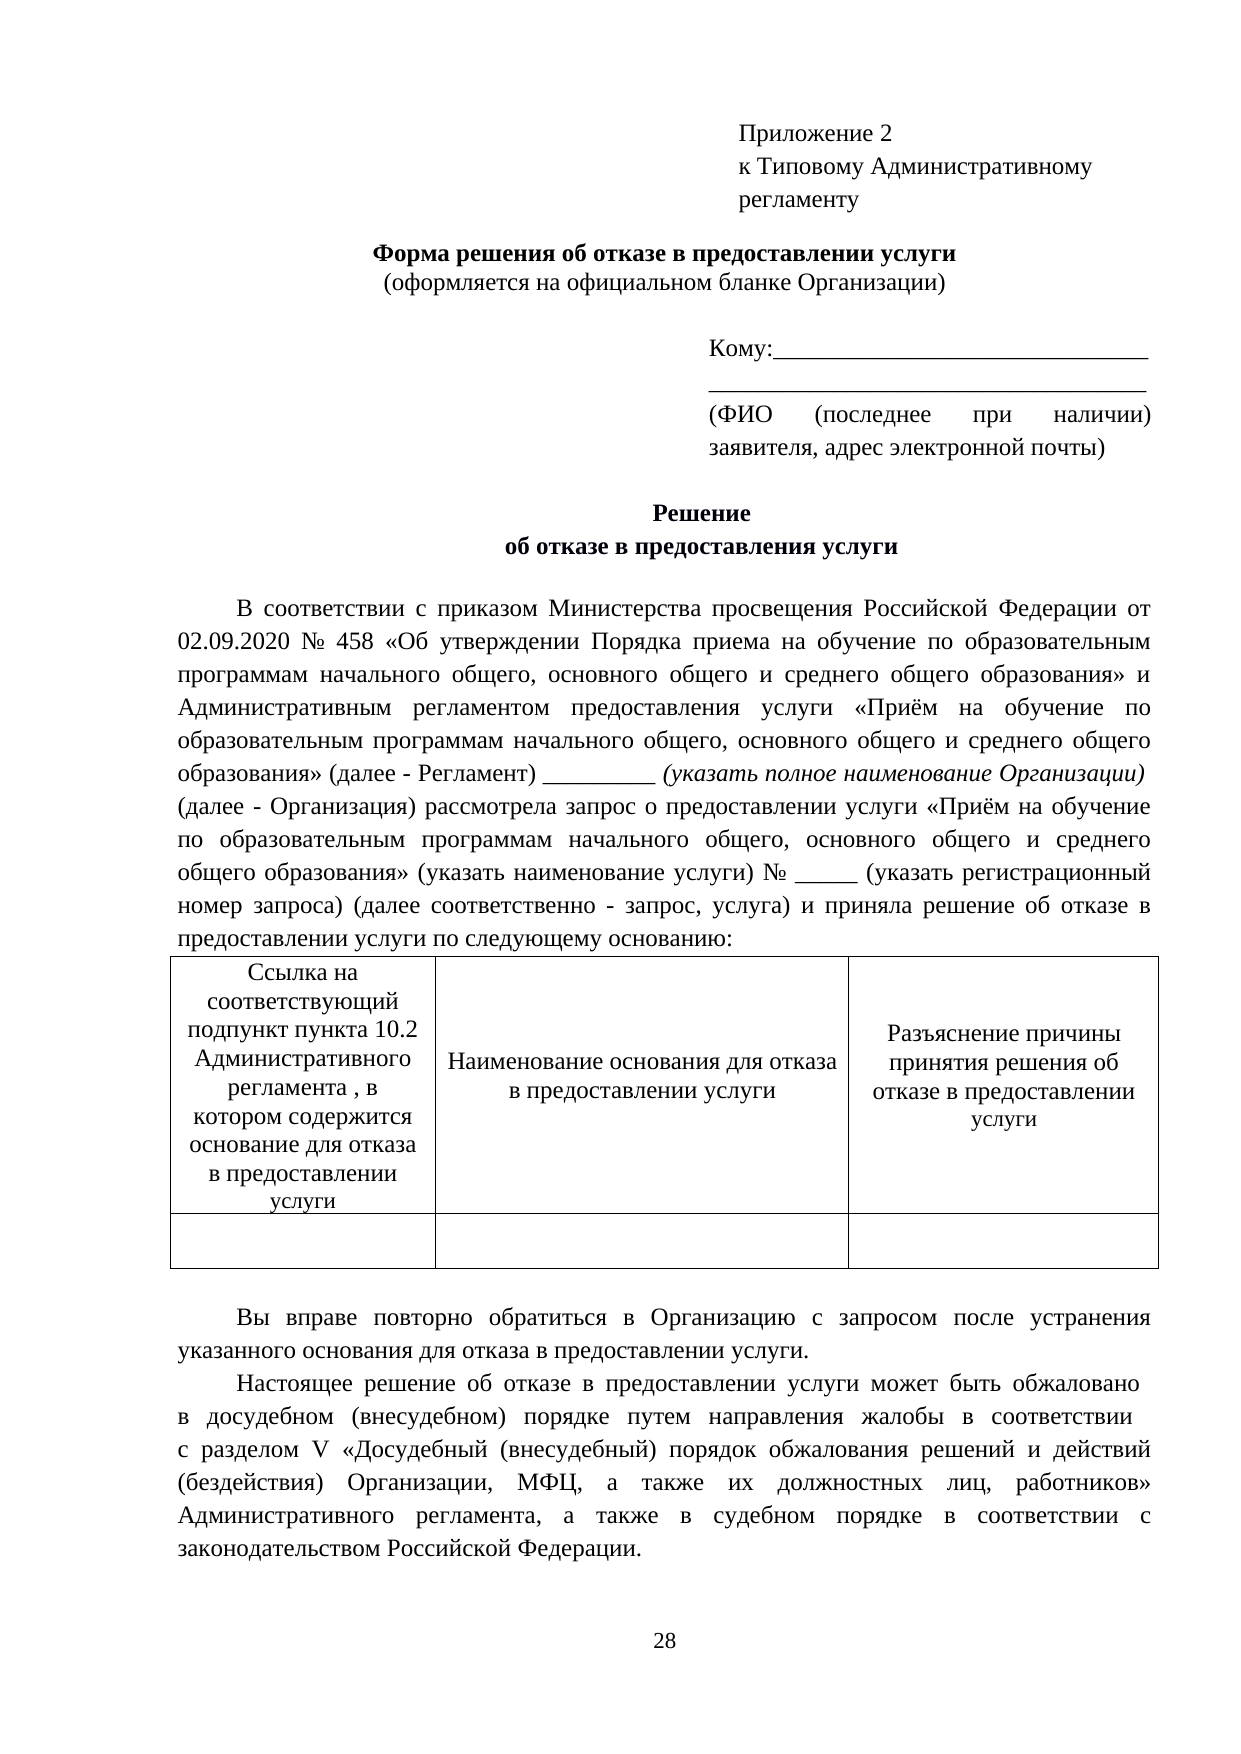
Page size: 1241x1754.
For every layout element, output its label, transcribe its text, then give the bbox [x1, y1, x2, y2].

table_cell [171, 1214, 435, 1268]
text Решение [177, 498, 1152, 527]
text В соответствии с приказом Министерства просвещения Российской Федерации от 02.09.2020 № 458 «Об утверждении Порядка приема на обучение по образовательным программам начального общего, основного общего и среднего общего образования» и Административным регламентом предоставления услуги «Приём на обучение по образовательным программам начального общего, основного общего и среднего общего образования» (далее - Регламент) _________ (указать полное наименование Организации) (далее - Организация) рассмотрела запрос о предоставлении услуги «Приём на обучение по образовательным программам начального общего, основного общего и среднего общего образования» (указать наименование услуги) № _____ (указать регистрационный номер запроса) (далее соответственно - запрос, услуга) и приняла решение об отказе в предоставлении услуги по следующему основанию: [177, 593, 1152, 952]
table_cell [436, 1214, 848, 1268]
text (оформляется на официальном бланке Организации) [177, 267, 1152, 296]
table_cell [849, 1214, 1158, 1268]
text Приложение 2 к Типовому Административному регламенту [738, 118, 1152, 213]
text Вы вправе повторно обратиться в Организацию с запросом после устранения указанного основания для отказа в предоставлении услуги. [177, 1302, 1152, 1364]
text (ФИО (последнее при наличии) заявителя, адрес электронной почты) [709, 399, 1152, 461]
text Настоящее решение об отказе в предоставлении услуги может быть обжаловано в досудебном (внесудебном) порядке путем направления жалобы в соответствии с разделом V «Досудебный (внесудебный) порядок обжалования решений и действий (бездействия) Организации, МФЦ, а также их должностных лиц, работников» Административного регламента, а также в судебном порядке в соответствии с законодательством Российской Федерации. [177, 1368, 1152, 1562]
table_header Разъяснение причины принятия решения об отказе в предоставлении услуги [849, 957, 1158, 1213]
text Форма решения об отказе в предоставлении услуги [177, 238, 1152, 267]
table_header Наименование основания для отказа в предоставлении услуги [436, 957, 848, 1213]
text об отказе в предоставления услуги [177, 531, 1152, 560]
text Кому:_________________________________________________________________ [709, 333, 1152, 394]
table_header Ссылка на соответствующий подпункт пункта 10.2 Административного регламента , в котором содержится основание для отказа в предоставлении услуги [171, 957, 435, 1213]
